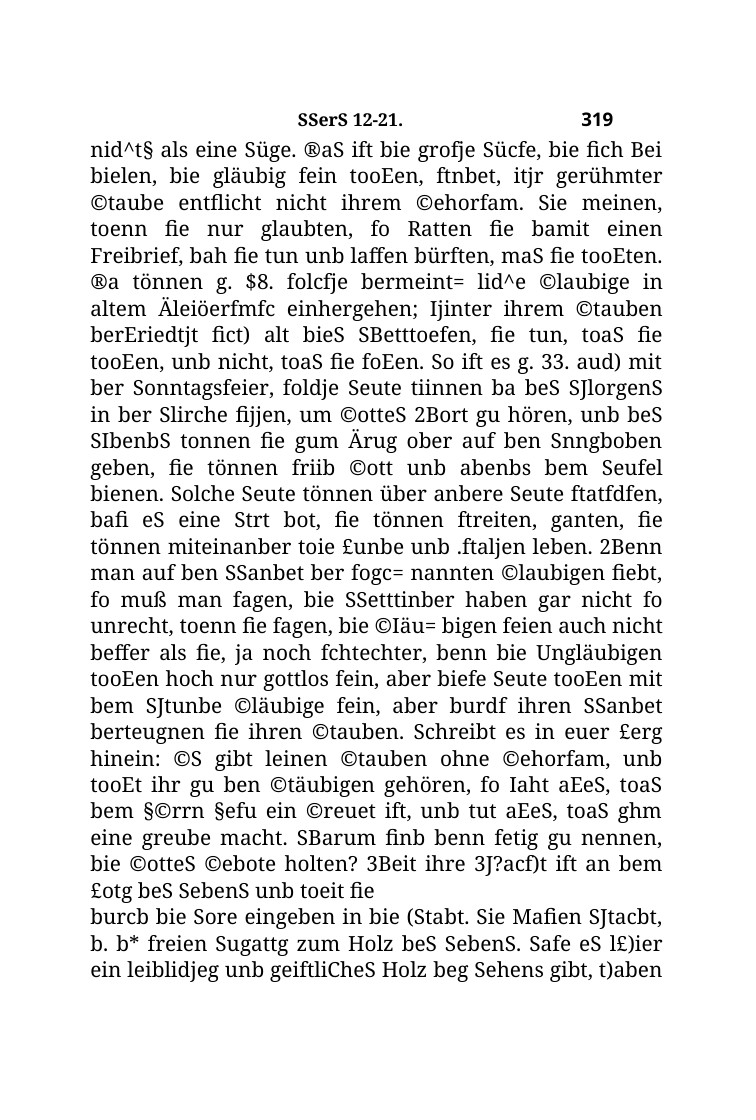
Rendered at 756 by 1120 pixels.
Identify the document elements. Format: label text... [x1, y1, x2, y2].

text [90, 904, 663, 983]
